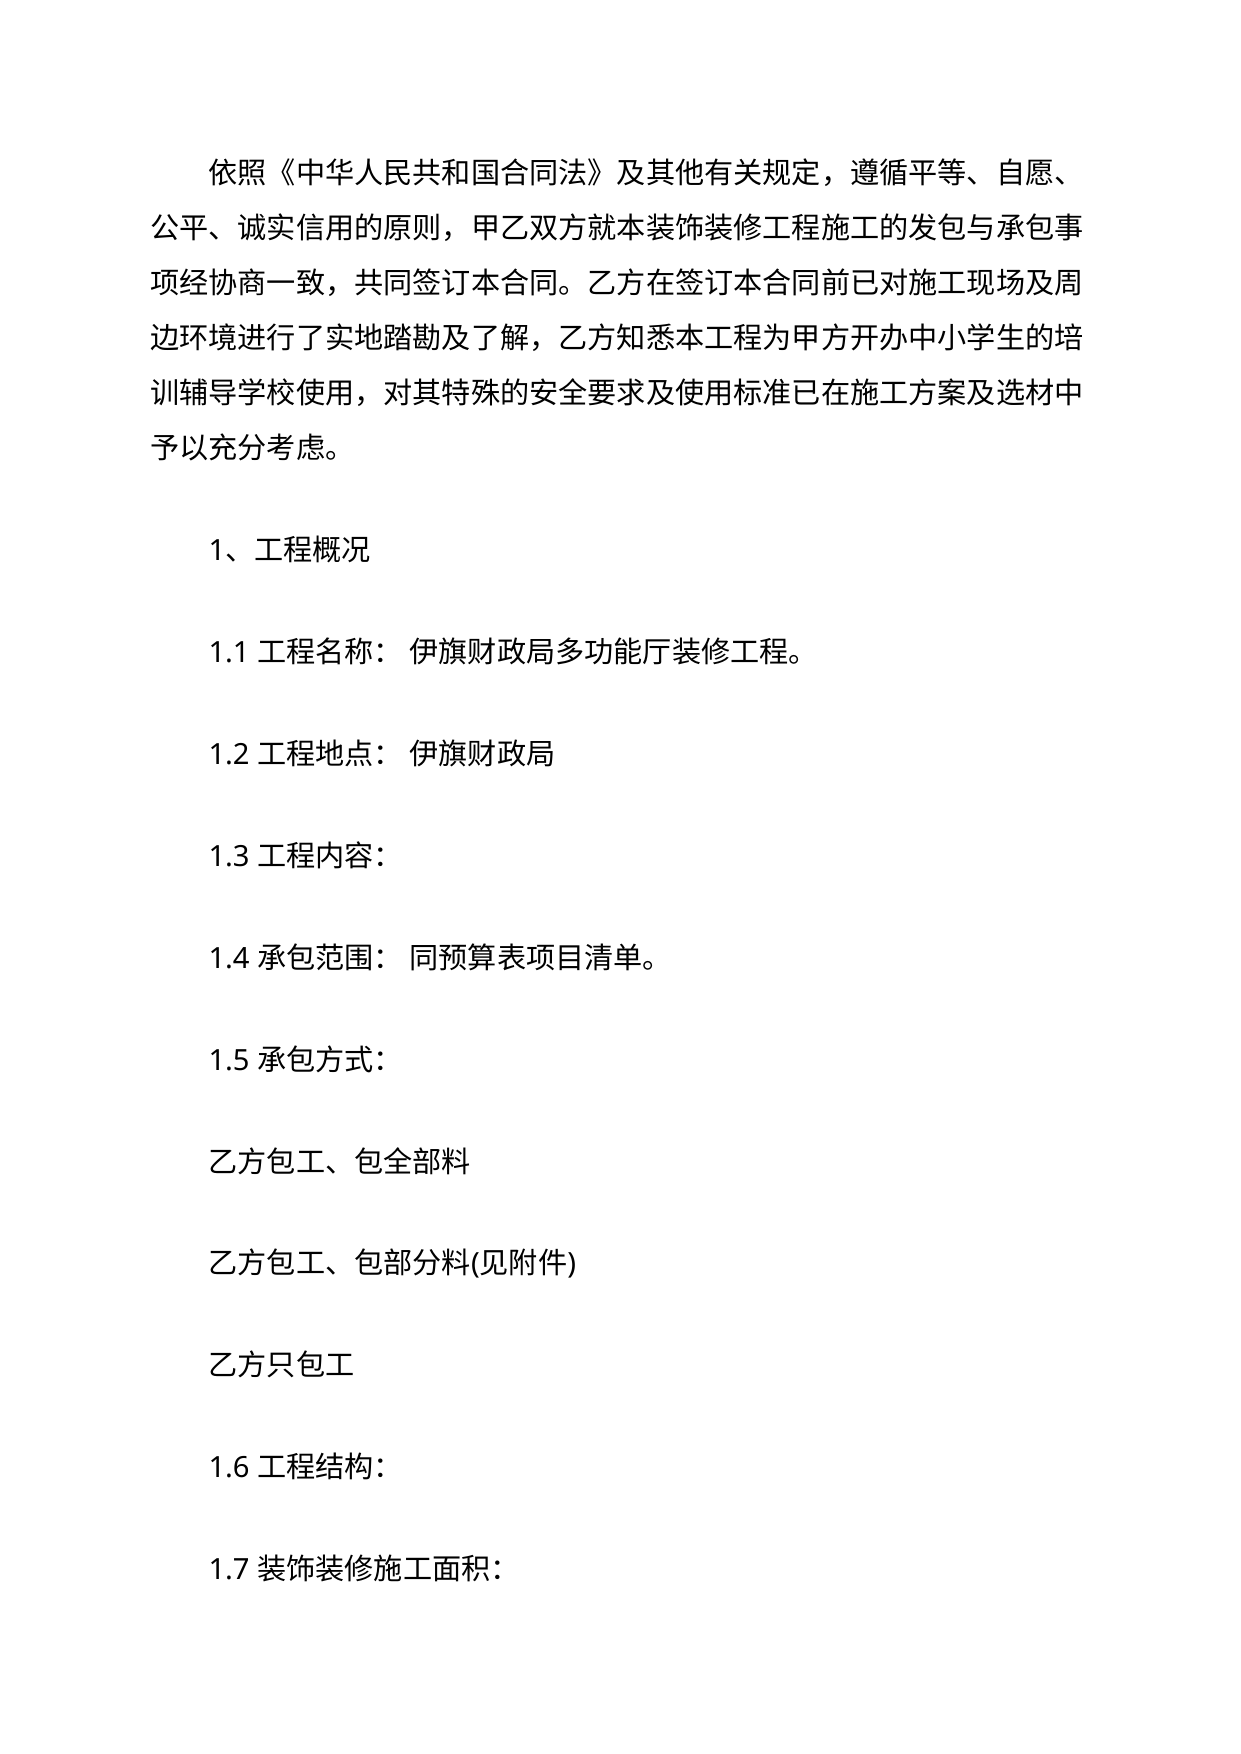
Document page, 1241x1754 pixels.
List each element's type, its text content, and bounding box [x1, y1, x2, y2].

text 1、工程概况 [150, 526, 1090, 569]
text 1.4 承包范围： 同预算表项目清单。 [150, 934, 1090, 977]
text 乙方包工、包部分料(见附件) [150, 1240, 1090, 1282]
text 1.5 承包方式： [150, 1036, 1090, 1078]
text 1.3 工程内容： [150, 832, 1090, 874]
text 乙方包工、包全部料 [150, 1138, 1090, 1180]
text 乙方只包工 [150, 1342, 1090, 1384]
text 1.6 工程结构： [150, 1444, 1090, 1486]
text 1.1 工程名称： 伊旗财政局多功能厅装修工程。 [150, 628, 1090, 671]
text 1.2 工程地点： 伊旗财政局 [150, 730, 1090, 773]
text 依照《中华人民共和国合同法》及其他有关规定，遵循平等、自愿、公平、诚实信用的原则，甲乙双方就本装饰装修工程施工的发包与承包事项经协商一致，共同签订本合同。乙方在签订本合同前已对施工现场及周边环境进行了实地踏勘及了解，乙方知悉本工程为甲方开办中小学生的培训辅导学校使用，对其特殊的安全要求及使用标准已在施工方案及选材中予以充分考虑。 [150, 150, 1090, 467]
text 1.7 装饰装修施工面积： [150, 1546, 1090, 1588]
